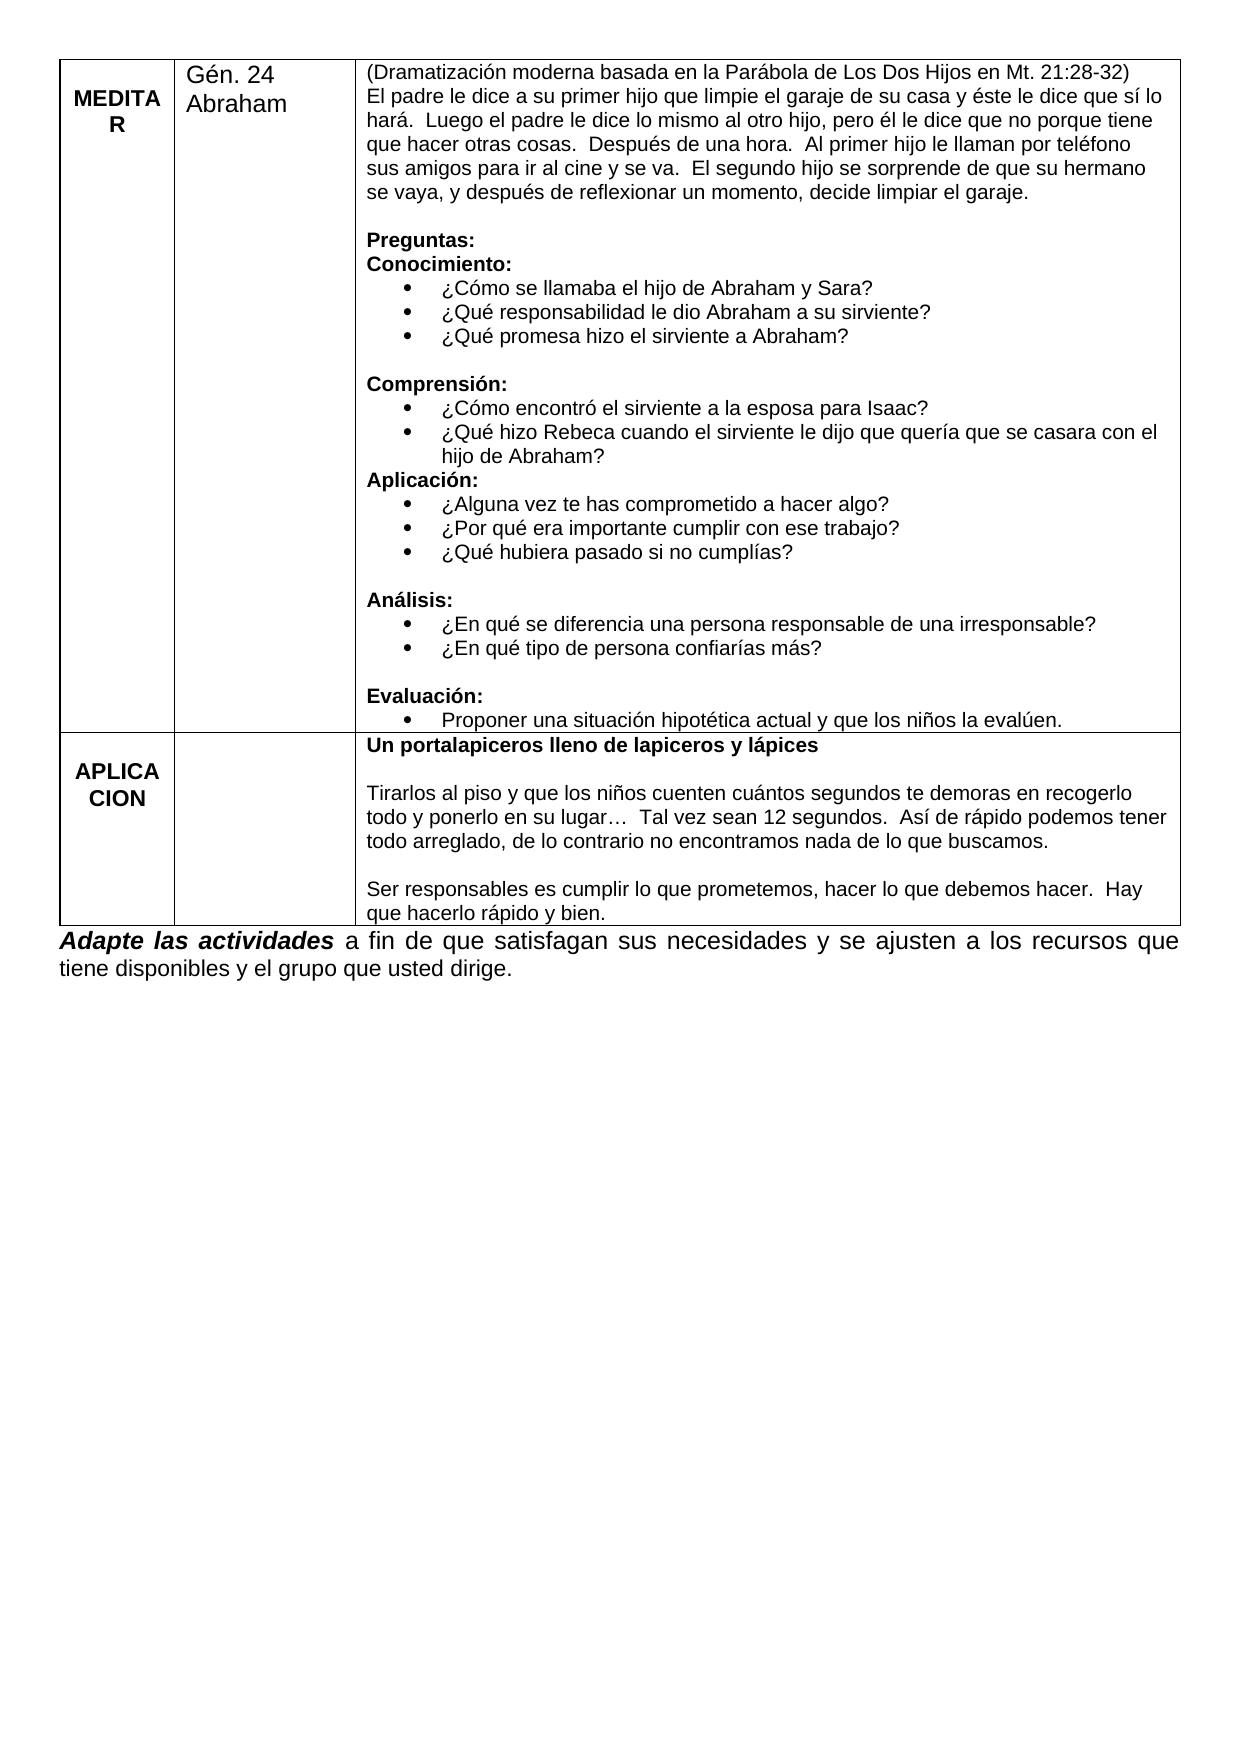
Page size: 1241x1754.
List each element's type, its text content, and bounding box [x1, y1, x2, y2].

table_cell Un portalapiceros lleno de lapiceros y lápices Tirarlos al piso y que los niños cuenten cuántos segundos te demoras en recogerlo todo y ponerlo en su lugar… Tal vez sean 12 segundos. Así de rápido podemos tener todo arreglado, de lo contrario no encontramos nada de lo que buscamos. Ser responsables es cumplir lo que prometemos, hacer lo que debemos hacer. Hay que hacerlo rápido y bien. [356, 733, 1180, 925]
text Adapte las actividades a fin de que satisfagan sus necesidades y se ajusten a los recursos que tiene disponibles y el grupo que usted dirige. [59, 926, 1181, 981]
table_cell (Dramatización moderna basada en la Parábola de Los Dos Hijos en Mt. 21:28-32) El padre le dice a su primer hijo que limpie el garaje de su casa y éste le dice que sí lo hará. Luego el padre le dice lo mismo al otro hijo, pero él le dice que no porque tiene que hacer otras cosas. Después de una hora. Al primer hijo le llaman por teléfono sus amigos para ir al cine y se va. El segundo hijo se sorprende de que su hermano se vaya, y después de reflexionar un momento, decide limpiar el garaje. Preguntas: Conocimiento: ¿Cómo se llamaba el hijo de Abraham y Sara? ¿Qué responsabilidad le dio Abraham a su sirviente? ¿Qué promesa hizo el sirviente a Abraham? Comprensión: ¿Cómo encontró el sirviente a la esposa para Isaac? ¿Qué hizo Rebeca cuando el sirviente le dijo que quería que se casara con el hijo de Abraham? Aplicación: ¿Alguna vez te has comprometido a hacer algo? ¿Por qué era importante cumplir con ese trabajo? ¿Qué hubiera pasado si no cumplías? Análisis: ¿En qué se diferencia una persona responsable de una irresponsable? ¿En qué tipo de persona confiarías más? Evaluación: Proponer una situación hipotética actual y que los niños la evalúen. [356, 60, 1180, 732]
table_cell [175, 733, 355, 925]
table_cell MEDITAR [61, 60, 174, 732]
table_cell Gén. 24 Abraham [175, 60, 355, 732]
table_cell APLICACION [61, 733, 174, 925]
